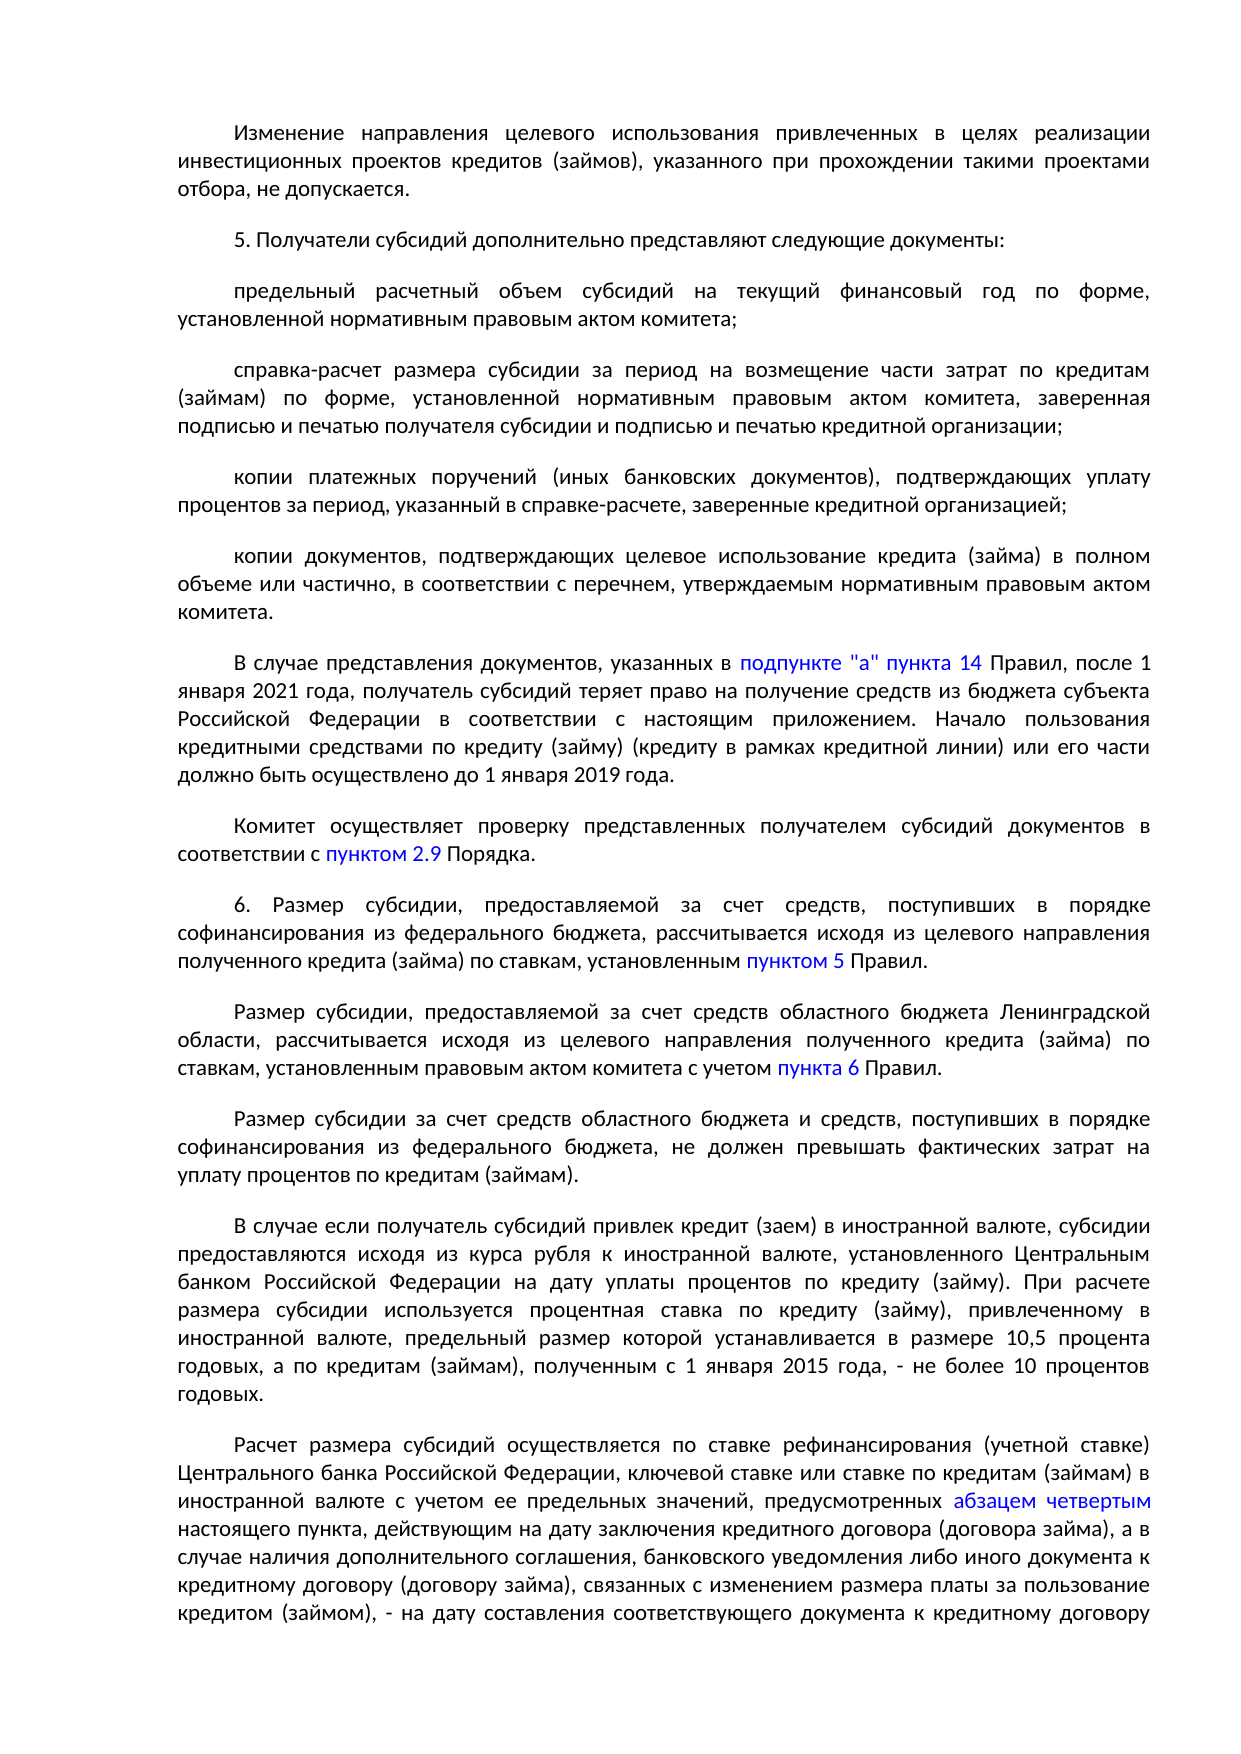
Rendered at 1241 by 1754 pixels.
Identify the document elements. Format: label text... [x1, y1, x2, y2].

text Комитет осуществляет проверку представленных получателем субсидий документов в соответствии с пунктом 2.9 Порядка. [177, 811, 1152, 867]
text 6. Размер субсидии, предоставляемой за счет средств, поступивших в порядке софинансирования из федерального бюджета, рассчитывается исходя из целевого направления полученного кредита (займа) по ставкам, установленным пунктом 5 Правил. [177, 890, 1152, 974]
text В случае если получатель субсидий привлек кредит (заем) в иностранной валюте, субсидии предоставляются исходя из курса рубля к иностранной валюте, установленного Центральным банком Российской Федерации на дату уплаты процентов по кредиту (займу). При расчете размера субсидии используется процентная ставка по кредиту (займу), привлеченному в иностранной валюте, предельный размер которой устанавливается в размере 10,5 процента годовых, а по кредитам (займам), полученным с 1 января 2015 года, - не более 10 процентов годовых. [177, 1211, 1152, 1407]
text 5. Получатели субсидий дополнительно представляют следующие документы: [177, 225, 1152, 253]
text копии документов, подтверждающих целевое использование кредита (займа) в полном объеме или частично, в соответствии с перечнем, утверждаемым нормативным правовым актом комитета. [177, 541, 1152, 625]
text Изменение направления целевого использования привлеченных в целях реализации инвестиционных проектов кредитов (займов), указанного при прохождении такими проектами отбора, не допускается. [177, 118, 1152, 202]
text предельный расчетный объем субсидий на текущий финансовый год по форме, установленной нормативным правовым актом комитета; [177, 276, 1152, 332]
text Размер субсидии, предоставляемой за счет средств областного бюджета Ленинградской области, рассчитывается исходя из целевого направления полученного кредита (займа) по ставкам, установленным правовым актом комитета с учетом пункта 6 Правил. [177, 997, 1152, 1081]
text Размер субсидии за счет средств областного бюджета и средств, поступивших в порядке софинансирования из федерального бюджета, не должен превышать фактических затрат на уплату процентов по кредитам (займам). [177, 1104, 1152, 1188]
text В случае представления документов, указанных в подпункте "а" пункта 14 Правил, после 1 января 2021 года, получатель субсидий теряет право на получение средств из бюджета субъекта Российской Федерации в соответствии с настоящим приложением. Начало пользования кредитными средствами по кредиту (займу) (кредиту в рамках кредитной линии) или его части должно быть осуществлено до 1 января 2019 года. [177, 648, 1152, 788]
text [177, 1430, 1152, 1626]
text копии платежных поручений (иных банковских документов), подтверждающих уплату процентов за период, указанный в справке-расчете, заверенные кредитной организацией; [177, 462, 1152, 518]
text справка-расчет размера субсидии за период на возмещение части затрат по кредитам (займам) по форме, установленной нормативным правовым актом комитета, заверенная подписью и печатью получателя субсидии и подписью и печатью кредитной организации; [177, 355, 1152, 439]
